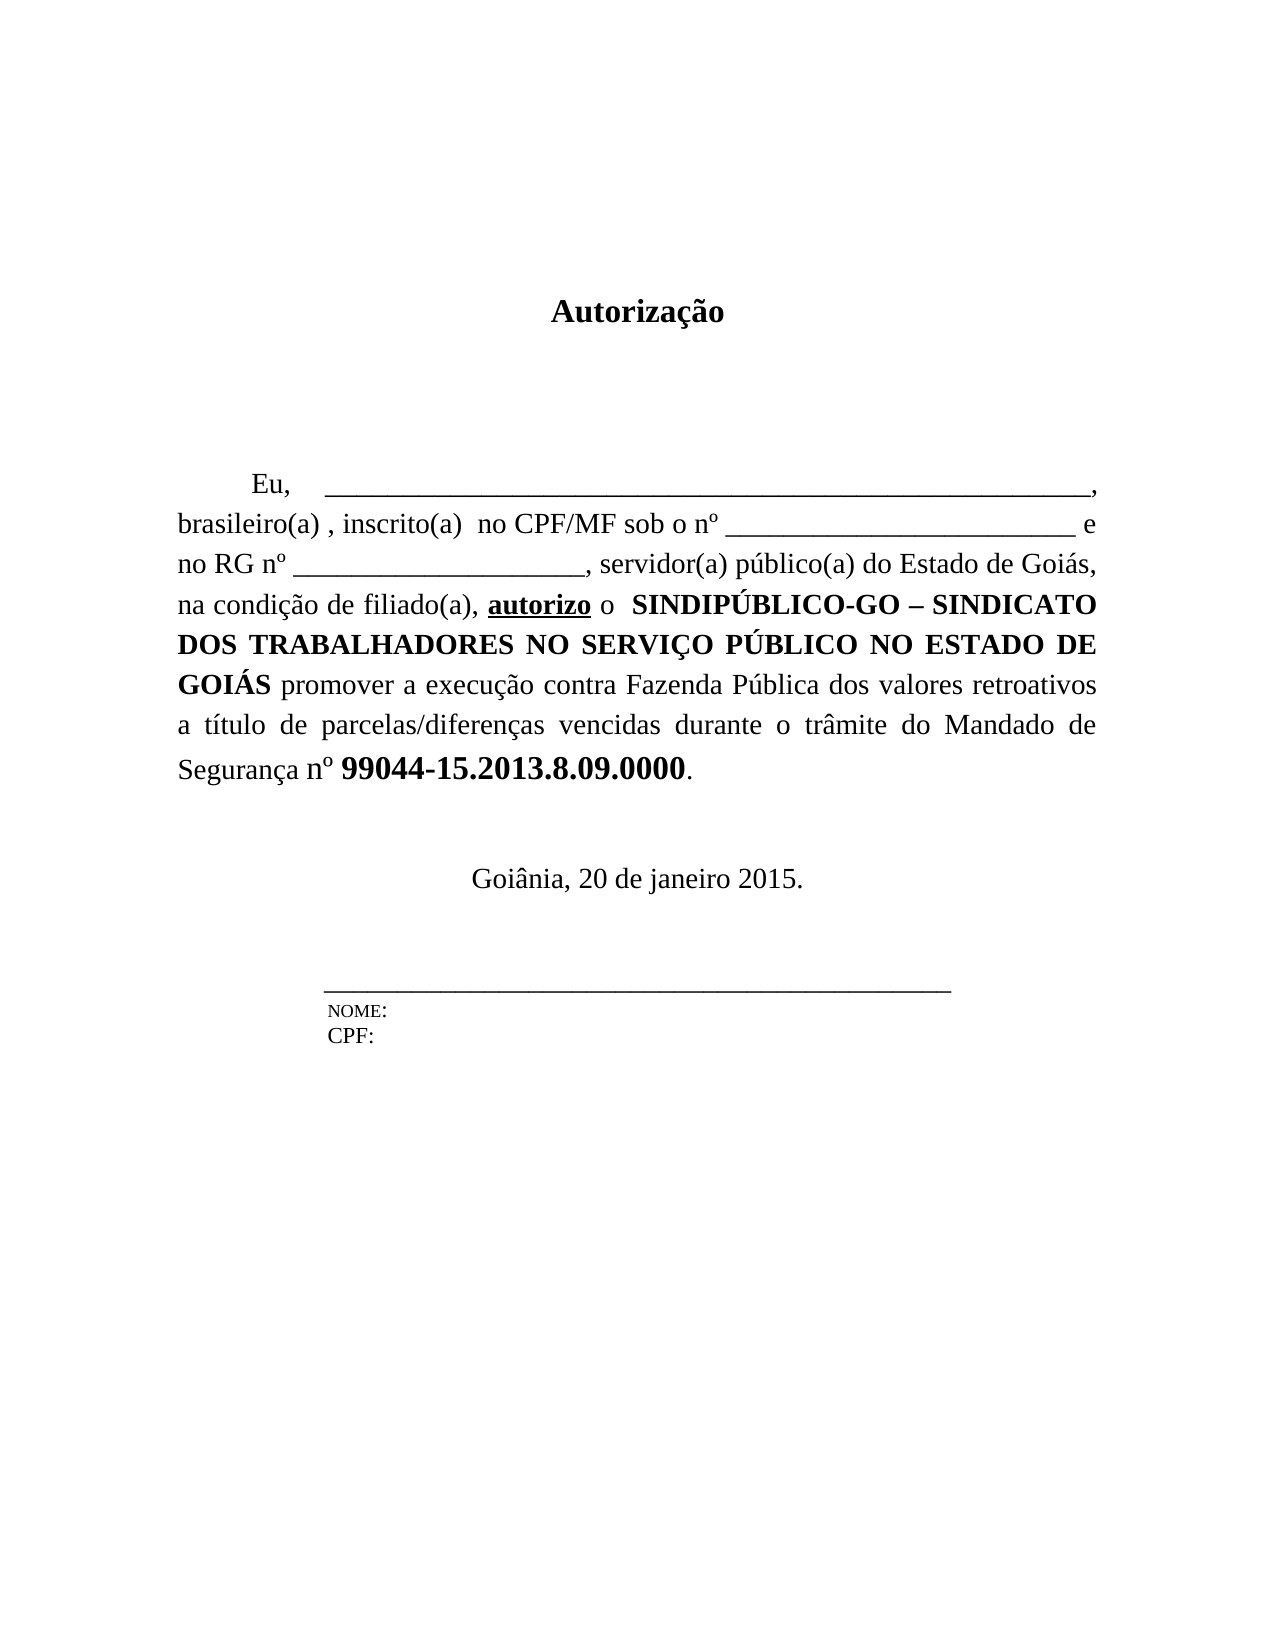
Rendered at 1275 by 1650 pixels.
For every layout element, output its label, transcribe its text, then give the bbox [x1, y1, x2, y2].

subtitle Autorização [177, 291, 1098, 330]
text CPF: [177, 1022, 1098, 1048]
text ___________________________________________ [177, 962, 1098, 996]
subtitle Eu, _________________________________________________, brasileiro(a) , inscrito(a) no CPF/MF sob o nº ________________________ e no RG nº ____________________, servidor(a) público(a) do Estado de Goiás, na condição de filiado(a), autorizo o SINDIPÚBLICO-GO – SINDICATO DOS TRABALHADORES NO SERVIÇO PÚBLICO NO ESTADO DE GOIÁS promover a execução contra Fazenda Pública dos valores retroativos a título de parcelas/diferenças vencidas durante o trâmite do Mandado de Segurança nº 99044-15.2013.8.09.0000. [177, 464, 1098, 787]
text nome: [177, 996, 1098, 1022]
text Goiânia, 20 de janeiro 2015. [177, 862, 1098, 895]
